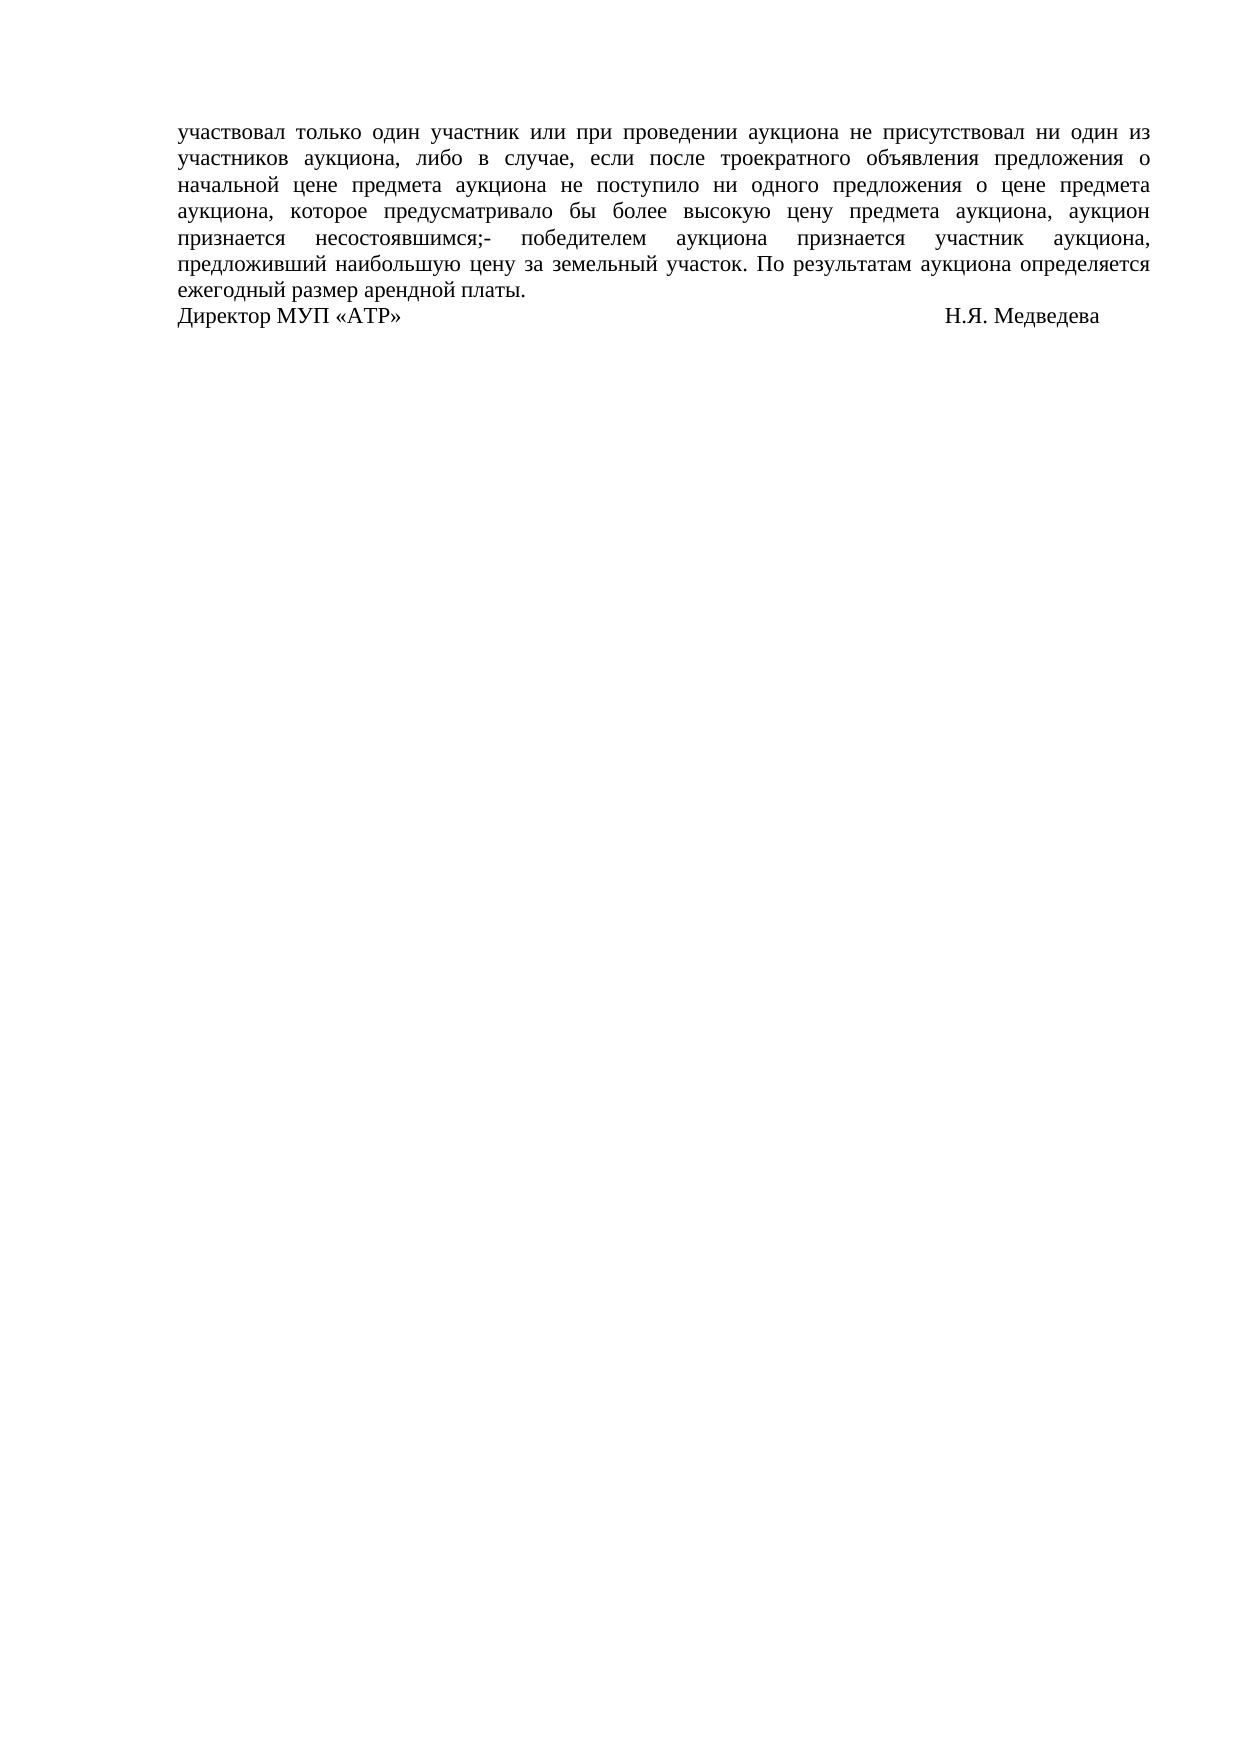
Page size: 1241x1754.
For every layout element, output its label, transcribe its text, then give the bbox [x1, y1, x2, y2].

text Директор МУП «АТР» Н.Я. Медведева [177, 303, 1152, 329]
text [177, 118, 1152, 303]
